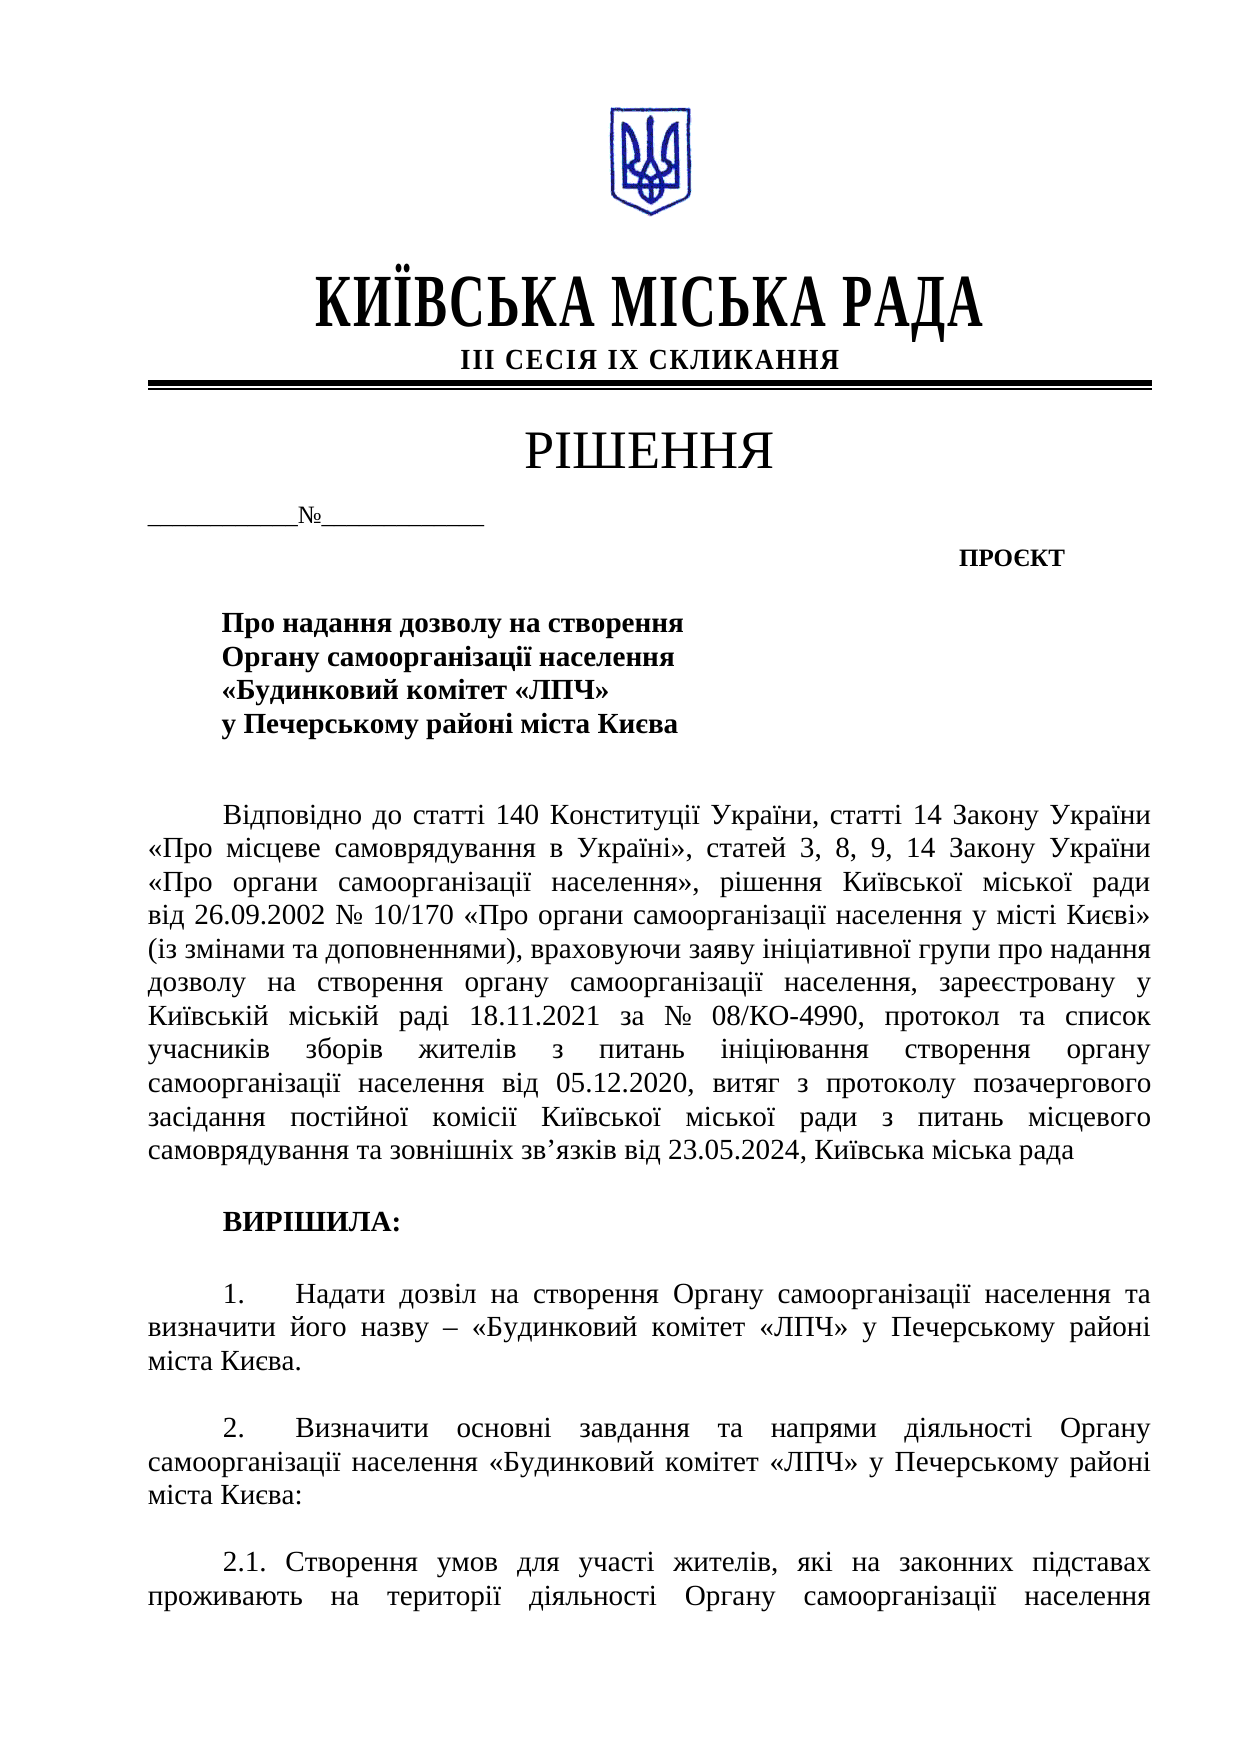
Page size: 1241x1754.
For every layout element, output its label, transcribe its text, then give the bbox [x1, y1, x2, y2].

picture [608, 104, 693, 218]
text ВИРІШИЛА: [148, 1204, 1152, 1238]
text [148, 1544, 1152, 1611]
text Відповідно до статті 140 Конституції України, статті 14 Закону України «Про місцеве самоврядування в Україні», статей 3, 8, 9, 14 Закону України «Про органи самоорганізації населення», рішення Київської міської ради від 26.09.2002 № 10/170 «Про органи самоорганізації населення у місті Києві» (із змінами та доповненнями), враховуючи заяву ініціативної групи про надання дозволу на створення органу самоорганізації населення, зареєстровану у Київській міській раді 18.11.2021 за № 08/КО-4990, протокол та список учасників зборів жителів з питань ініціювання створення органу самоорганізації населення від 05.12.2020, витяг з протоколу позачергового засідання постійної комісії Київської міської ради з питань місцевого самоврядування та зовнішніх зв’язків від 23.05.2024, Київська міська рада [148, 797, 1152, 1166]
text КИЇВСЬКА МІСЬКА РАДА [148, 256, 1152, 342]
list ІII СЕСІЯ IX СКЛИКАННЯ [148, 342, 1152, 380]
text РІШЕННЯ [148, 418, 1152, 481]
list Надати дозвіл на створення Органу самоорганізації населення та визначити його назву – «Будинковий комітет «ЛПЧ» у Печерському районі міста Києва. [148, 1276, 1152, 1377]
text «Будинковий комітет «ЛПЧ» [148, 672, 1152, 706]
text Органу самоорганізації населення [221, 639, 1152, 672]
text ____________№_____________ [148, 500, 1152, 528]
text Про надання дозволу на створення [221, 605, 1152, 639]
list Визначити основні завдання та напрями діяльності Органу самоорганізації населення «Будинковий комітет «ЛПЧ» у Печерському районі міста Києва: [148, 1410, 1152, 1511]
text ПРОЄКТ [959, 543, 1152, 572]
text у Печерському районі міста Києва [148, 706, 1152, 739]
